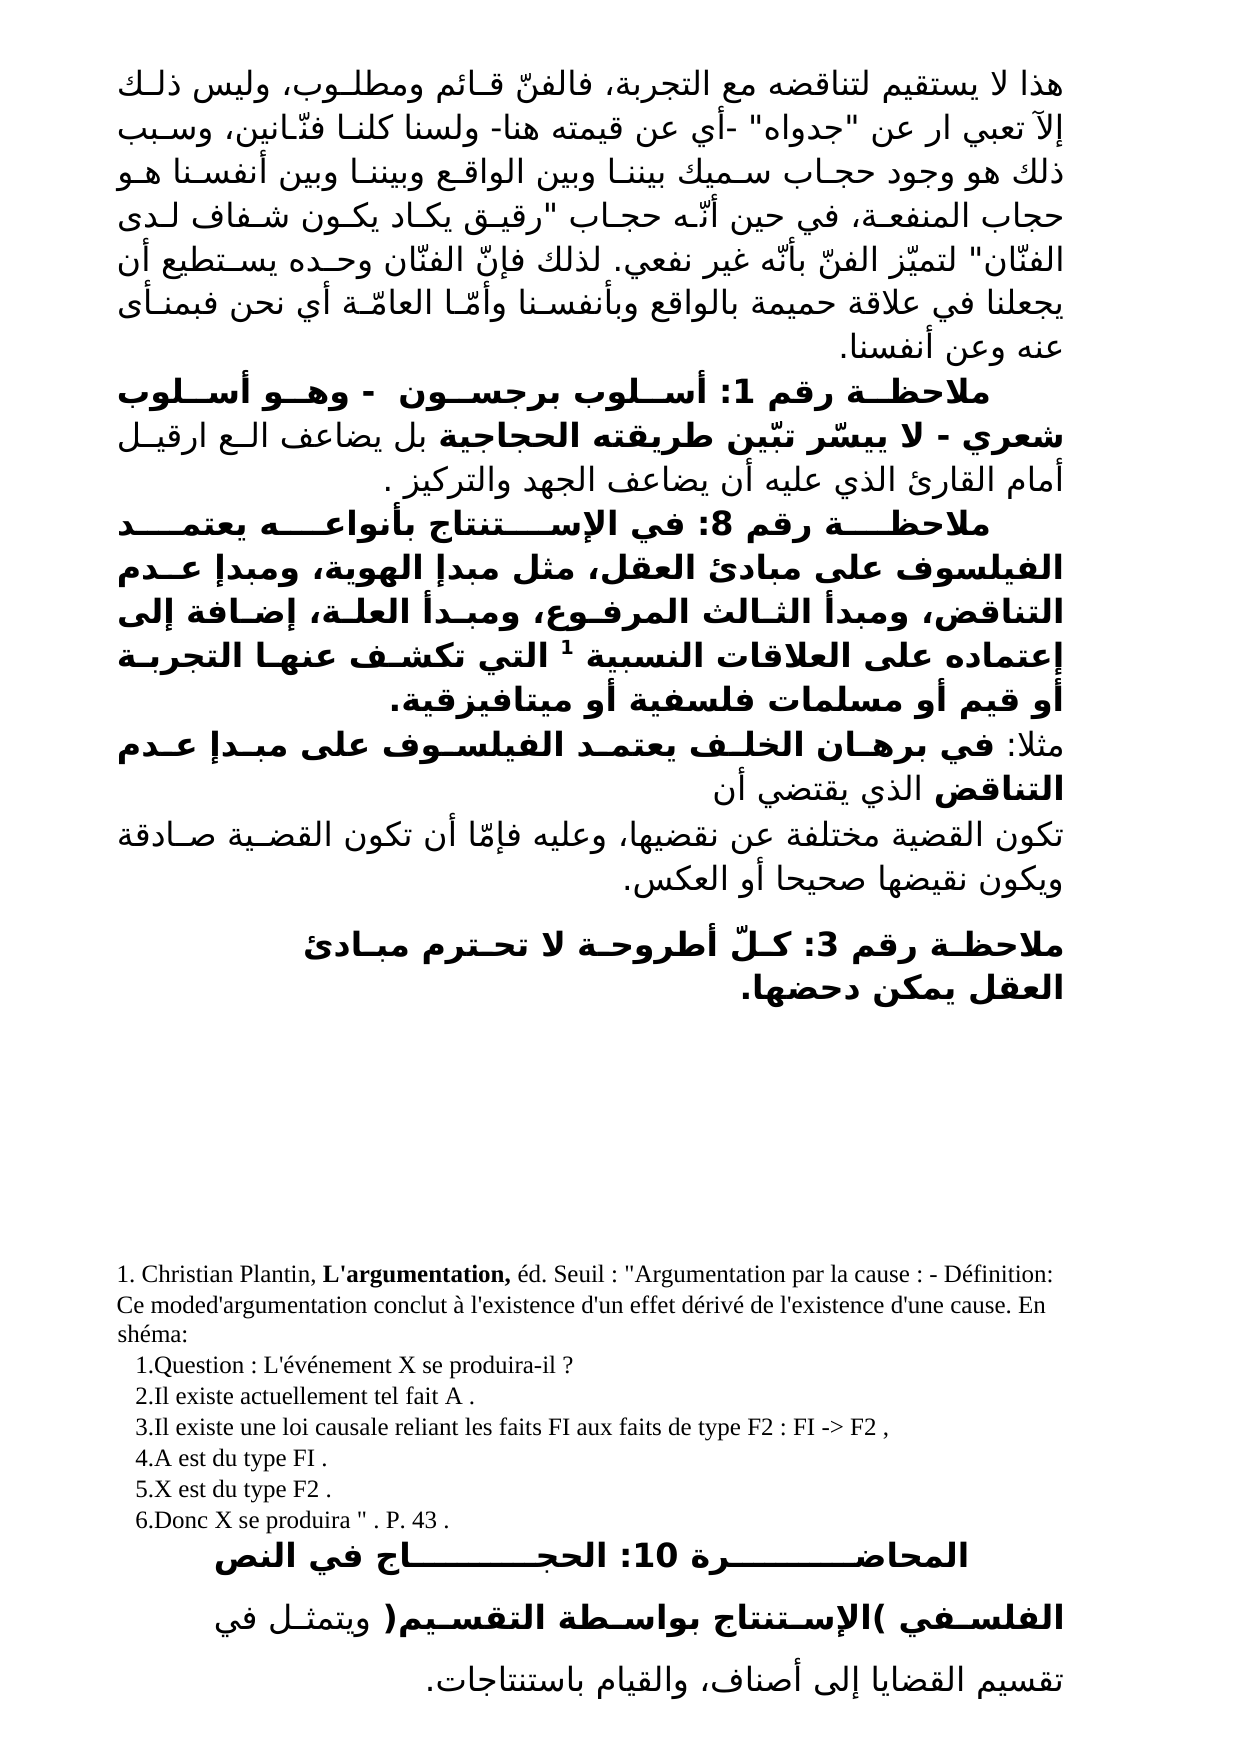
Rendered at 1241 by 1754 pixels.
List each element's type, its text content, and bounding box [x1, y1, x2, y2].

text ملاحظة رقم 1: أسلوب برجسون - وهو أسلوب شعري - لا ييسّر تبّين طريقته الحجاجية بل يضاعف الع ارقيل أمام القارئ الذي عليه أن يضاعف الجهد والتركيز . [117, 372, 1065, 499]
text Ce moded'argumentation conclut à l'existence d'un effet dérivé de l'existence d'une cause. En shéma: [116, 1290, 1063, 1348]
text تكون القضية مختلفة عن نقضيها، وعليه فإمّا أن تكون القضية صادقة ويكون نقيضها صحيحا أو العكس. [117, 816, 1064, 898]
text 5.X est du type F2 . [116, 1474, 1063, 1503]
text مثلا: في برهان الخلف يعتمد الفيلسوف على مبدإ عدم التناقض الذي يقتضي أن [117, 726, 1065, 808]
text 1.Question : L'événement X se produira-il ? [116, 1350, 1063, 1379]
text المحاضرة 10: الحجاج في النص الفلسفي )الإستنتاج بواسطة التقسيم( ويتمثل في تقسيم القضايا إلى أصناف، والقيام باستنتاجات. [214, 1536, 1065, 1699]
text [117, 64, 1064, 367]
text ملاحظة رقم 3: كلّ أطروحة لا تحترم مبادئ العقل يمكن دحضها. [303, 925, 1065, 1008]
text 3.Il existe une loi causale reliant les faits FI aux faits de type F2 : FI -> F2 , [116, 1412, 1063, 1441]
text 1. Christian Plantin, L'argumentation, éd. Seuil : "Argumentation par la cause : - Définition: [116, 1259, 1063, 1288]
text 2.Il existe actuellement tel fait A . [116, 1381, 1063, 1410]
text 4.A est du type FI . [116, 1443, 1063, 1472]
text ملاحظة رقم 8: في الإستنتاج بأنواعه يعتمد الفيلسوف على مبادئ العقل، مثل مبدإ الهوية، ومبدإ عدم التناقض، ومبدأ الثالث المرفوع، ومبدأ العلة، إضافة إلى إعتماده على العلاقات النسبية 1 التي تكشف عنها التجربة أو قيم أو مسلمات فلسفية أو ميتافيزقية. [117, 505, 1065, 719]
text 6.Donc X se produira " . P. 43 . [116, 1505, 1063, 1534]
